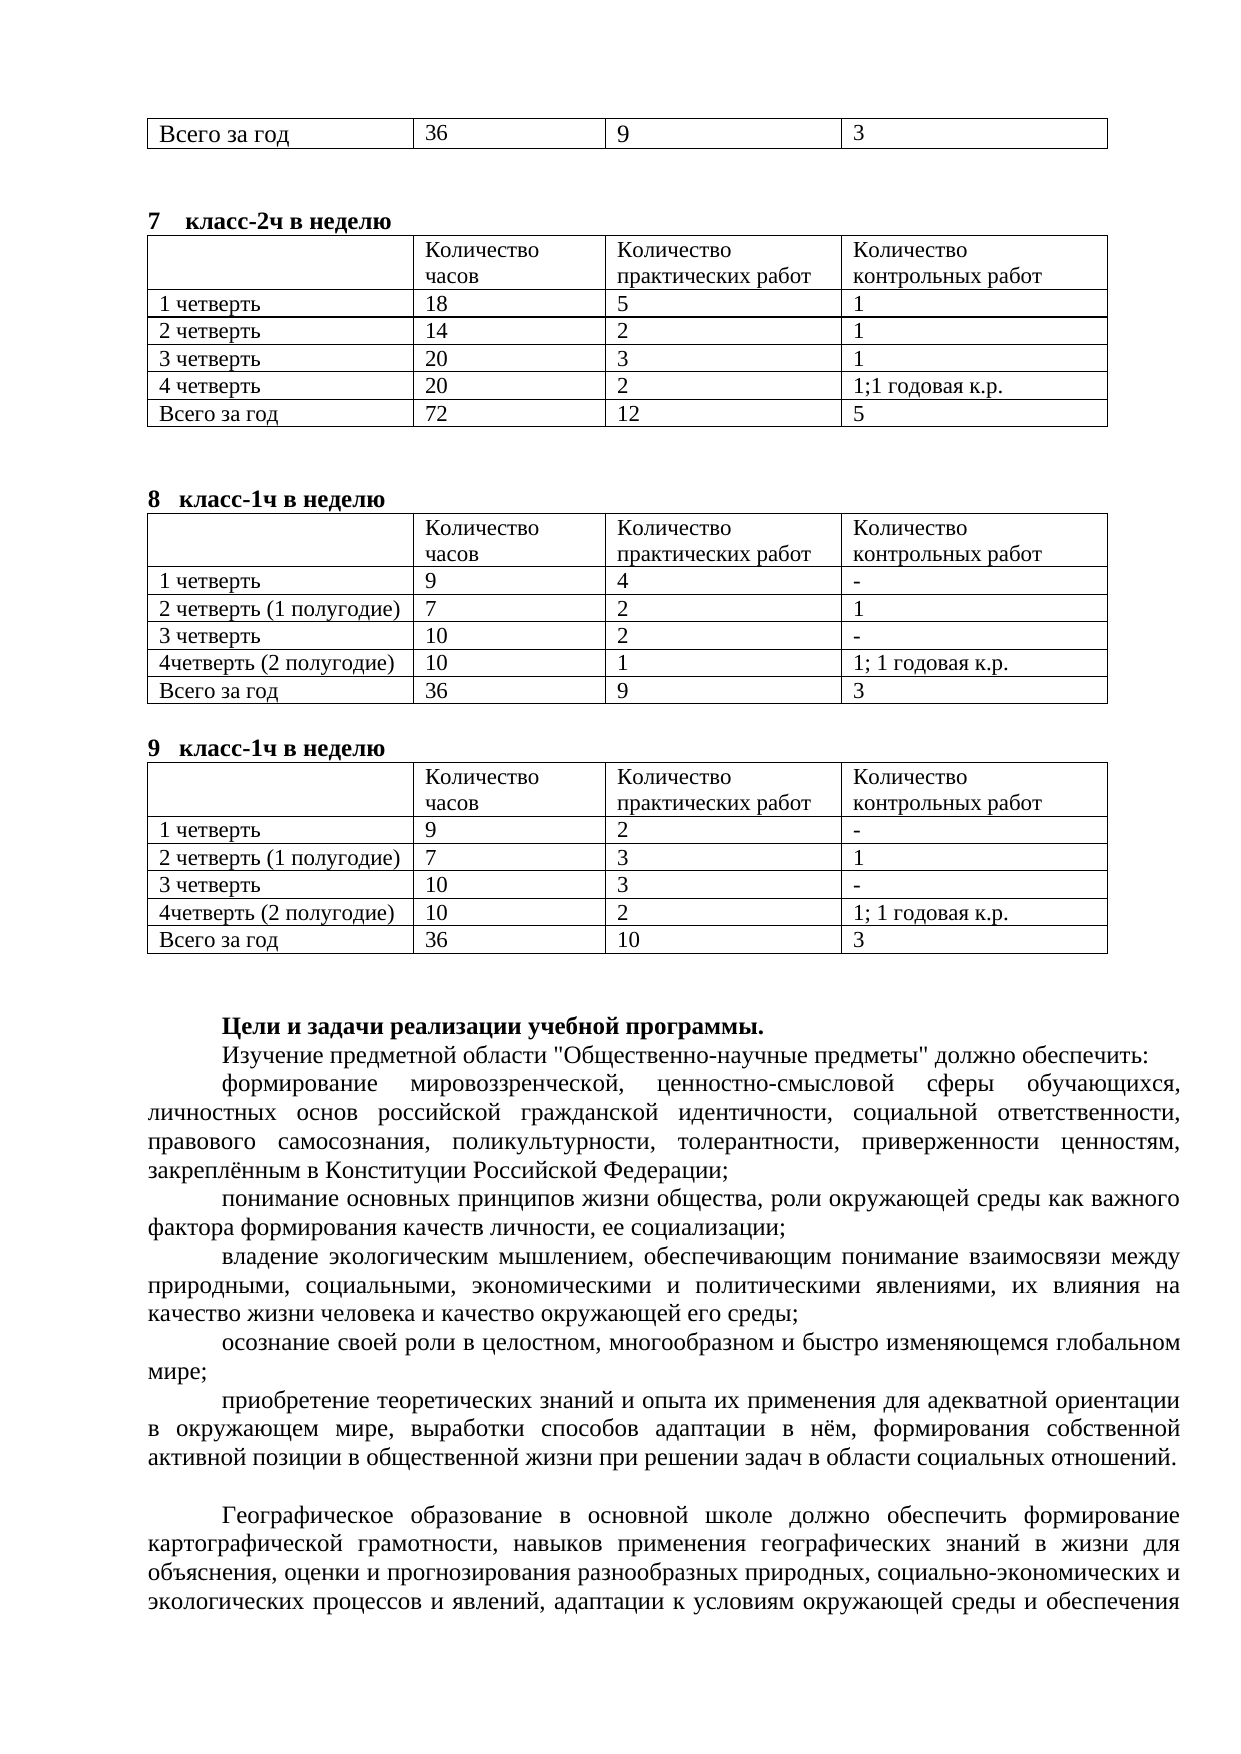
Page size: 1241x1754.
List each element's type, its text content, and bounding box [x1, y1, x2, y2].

table_header Количество контрольных работ [842, 236, 1107, 289]
table_cell 2 [606, 372, 841, 398]
table_cell 5 [842, 400, 1107, 426]
table_cell 10 [414, 622, 605, 648]
table_header [148, 236, 413, 289]
table_cell 4 [606, 567, 841, 594]
table_cell 2 четверть (1 полугодие) [148, 844, 413, 870]
table_cell 3 четверть [148, 622, 413, 648]
table_cell 3 [606, 871, 841, 898]
table_header [148, 763, 413, 816]
table_cell 2 [606, 318, 841, 344]
table_cell 9 [606, 119, 841, 148]
text осознание своей роли в целостном, многообразном и быстро изменяющемся глобальном мире; [148, 1327, 1181, 1385]
text Изучение предметной области "Общественно-научные предметы" должно обеспечить: [148, 1040, 1181, 1068]
table_cell 4четверть (2 полугодие) [148, 899, 413, 925]
table_cell 1 четверть [148, 290, 413, 316]
table_cell 3 [842, 926, 1107, 952]
table_cell 1 [842, 345, 1107, 371]
table_cell 4 четверть [148, 372, 413, 398]
table_cell 10 [414, 650, 605, 676]
table_cell Всего за год [148, 119, 413, 148]
table_cell 20 [414, 345, 605, 371]
table_cell 1;1 годовая к.р. [842, 372, 1107, 398]
table_cell 10 [606, 926, 841, 952]
table_cell 9 [414, 567, 605, 594]
table_cell 2 [606, 622, 841, 648]
table_header Количество контрольных работ [842, 514, 1107, 566]
text Цели и задачи реализации учебной программы. [148, 1011, 1181, 1040]
text 8 класс-1ч в неделю [148, 484, 1181, 512]
table_cell 2 четверть [148, 318, 413, 344]
table_cell 2 [606, 595, 841, 621]
table_cell - [842, 622, 1107, 648]
table_header Количество практических работ [606, 236, 841, 289]
table_cell - [842, 817, 1107, 843]
table_cell 3 [606, 345, 841, 371]
table_header Количество часов [414, 514, 605, 566]
table_cell 5 [606, 290, 841, 316]
table_cell 12 [606, 400, 841, 426]
text формирование мировоззренческой, ценностно-смысловой сферы обучающихся, личностных основ российской гражданской идентичности, социальной ответственности, правового самосознания, поликультурности, толерантности, приверженности ценностям, закреплённым в Конституции Российской Федерации; [148, 1068, 1181, 1183]
table_cell 36 [414, 677, 605, 703]
table_header [148, 514, 413, 566]
text понимание основных принципов жизни общества, роли окружающей среды как важного фактора формирования качеств личности, ее социализации; [148, 1183, 1181, 1241]
table_cell 72 [414, 400, 605, 426]
text владение экологическим мышлением, обеспечивающим понимание взаимосвязи между природными, социальными, экономическими и политическими явлениями, их влияния на качество жизни человека и качество окружающей его среды; [148, 1241, 1181, 1327]
table_cell Всего за год [148, 677, 413, 703]
text 9 класс-1ч в неделю [148, 733, 1181, 762]
table_cell 4четверть (2 полугодие) [148, 650, 413, 676]
table_cell 1 [842, 844, 1107, 870]
table_header Количество практических работ [606, 763, 841, 816]
table_cell 9 [606, 677, 841, 703]
table_cell 10 [414, 871, 605, 898]
table_cell 3 [606, 844, 841, 870]
table_cell 1; 1 годовая к.р. [842, 899, 1107, 925]
table_cell 2 четверть (1 полугодие) [148, 595, 413, 621]
table_cell 20 [414, 372, 605, 398]
table_cell 3 четверть [148, 345, 413, 371]
table_header Количество контрольных работ [842, 763, 1107, 816]
table_cell 14 [414, 318, 605, 344]
table_cell 18 [414, 290, 605, 316]
table_cell 1 [842, 290, 1107, 316]
table_cell Всего за год [148, 400, 413, 426]
table_cell 1; 1 годовая к.р. [842, 650, 1107, 676]
table_cell 10 [414, 899, 605, 925]
text 7 класс-2ч в неделю [148, 206, 1181, 235]
table_cell 1 [606, 650, 841, 676]
table_cell 1 [842, 595, 1107, 621]
table_cell - [842, 871, 1107, 898]
table_header Количество часов [414, 763, 605, 816]
table_cell 1 четверть [148, 817, 413, 843]
table_cell 9 [414, 817, 605, 843]
table_cell Всего за год [148, 926, 413, 952]
table_cell 2 [606, 899, 841, 925]
table_cell 1 [842, 318, 1107, 344]
table_header Количество часов [414, 236, 605, 289]
table_header Количество практических работ [606, 514, 841, 566]
text приобретение теоретических знаний и опыта их применения для адекватной ориентации в окружающем мире, выработки способов адаптации в нём, формирования собственной активной позиции в общественной жизни при решении задач в области социальных отношений. [148, 1385, 1181, 1471]
table_cell 7 [414, 595, 605, 621]
table_cell 7 [414, 844, 605, 870]
table_cell 36 [414, 926, 605, 952]
table_cell 2 [606, 817, 841, 843]
table_cell 36 [414, 119, 605, 148]
table_cell - [842, 567, 1107, 594]
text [148, 1500, 1181, 1615]
table_cell 3 четверть [148, 871, 413, 898]
table_cell 3 [842, 119, 1107, 148]
table_cell 3 [842, 677, 1107, 703]
table_cell 1 четверть [148, 567, 413, 594]
